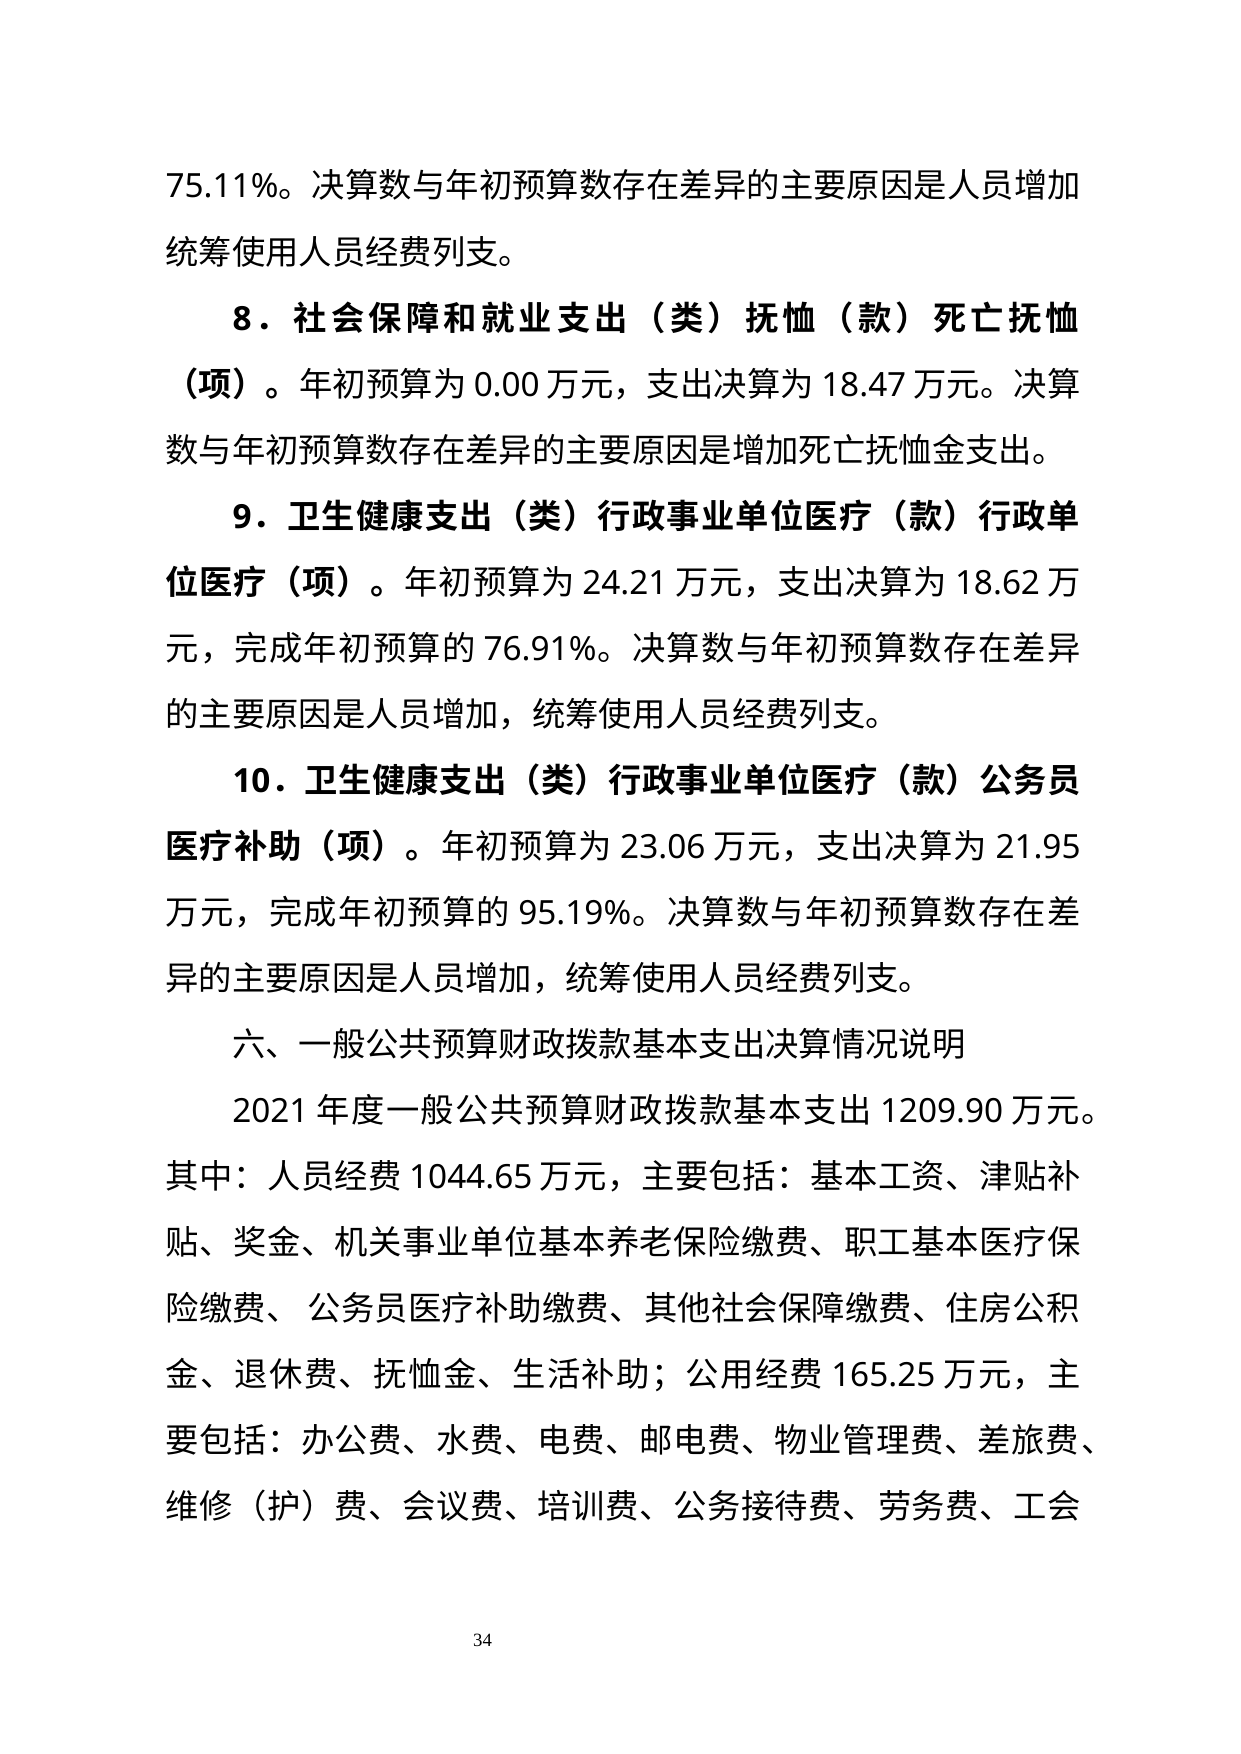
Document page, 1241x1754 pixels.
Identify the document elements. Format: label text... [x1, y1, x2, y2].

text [165, 151, 1081, 283]
text 9．卫生健康支出（类）行政事业单位医疗（款）行政单位医疗（项）。年初预算为24.21万元，支出决算为18.62万元，完成年初预算的76.91%。决算数与年初预算数存在差异的主要原因是人员增加，统筹使用人员经费列支。 [165, 481, 1081, 745]
text 10．卫生健康支出（类）行政事业单位医疗（款）公务员医疗补助（项）。年初预算为23.06万元，支出决算为21.95万元，完成年初预算的95.19%。决算数与年初预算数存在差异的主要原因是人员增加，统筹使用人员经费列支。 [165, 745, 1081, 1009]
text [165, 1075, 1081, 1537]
text 六、一般公共预算财政拨款基本支出决算情况说明 [165, 1009, 1081, 1075]
text 8．社会保障和就业支出（类）抚恤（款）死亡抚恤（项）。年初预算为0.00万元，支出决算为18.47万元。决算数与年初预算数存在差异的主要原因是增加死亡抚恤金支出。 [165, 283, 1081, 481]
